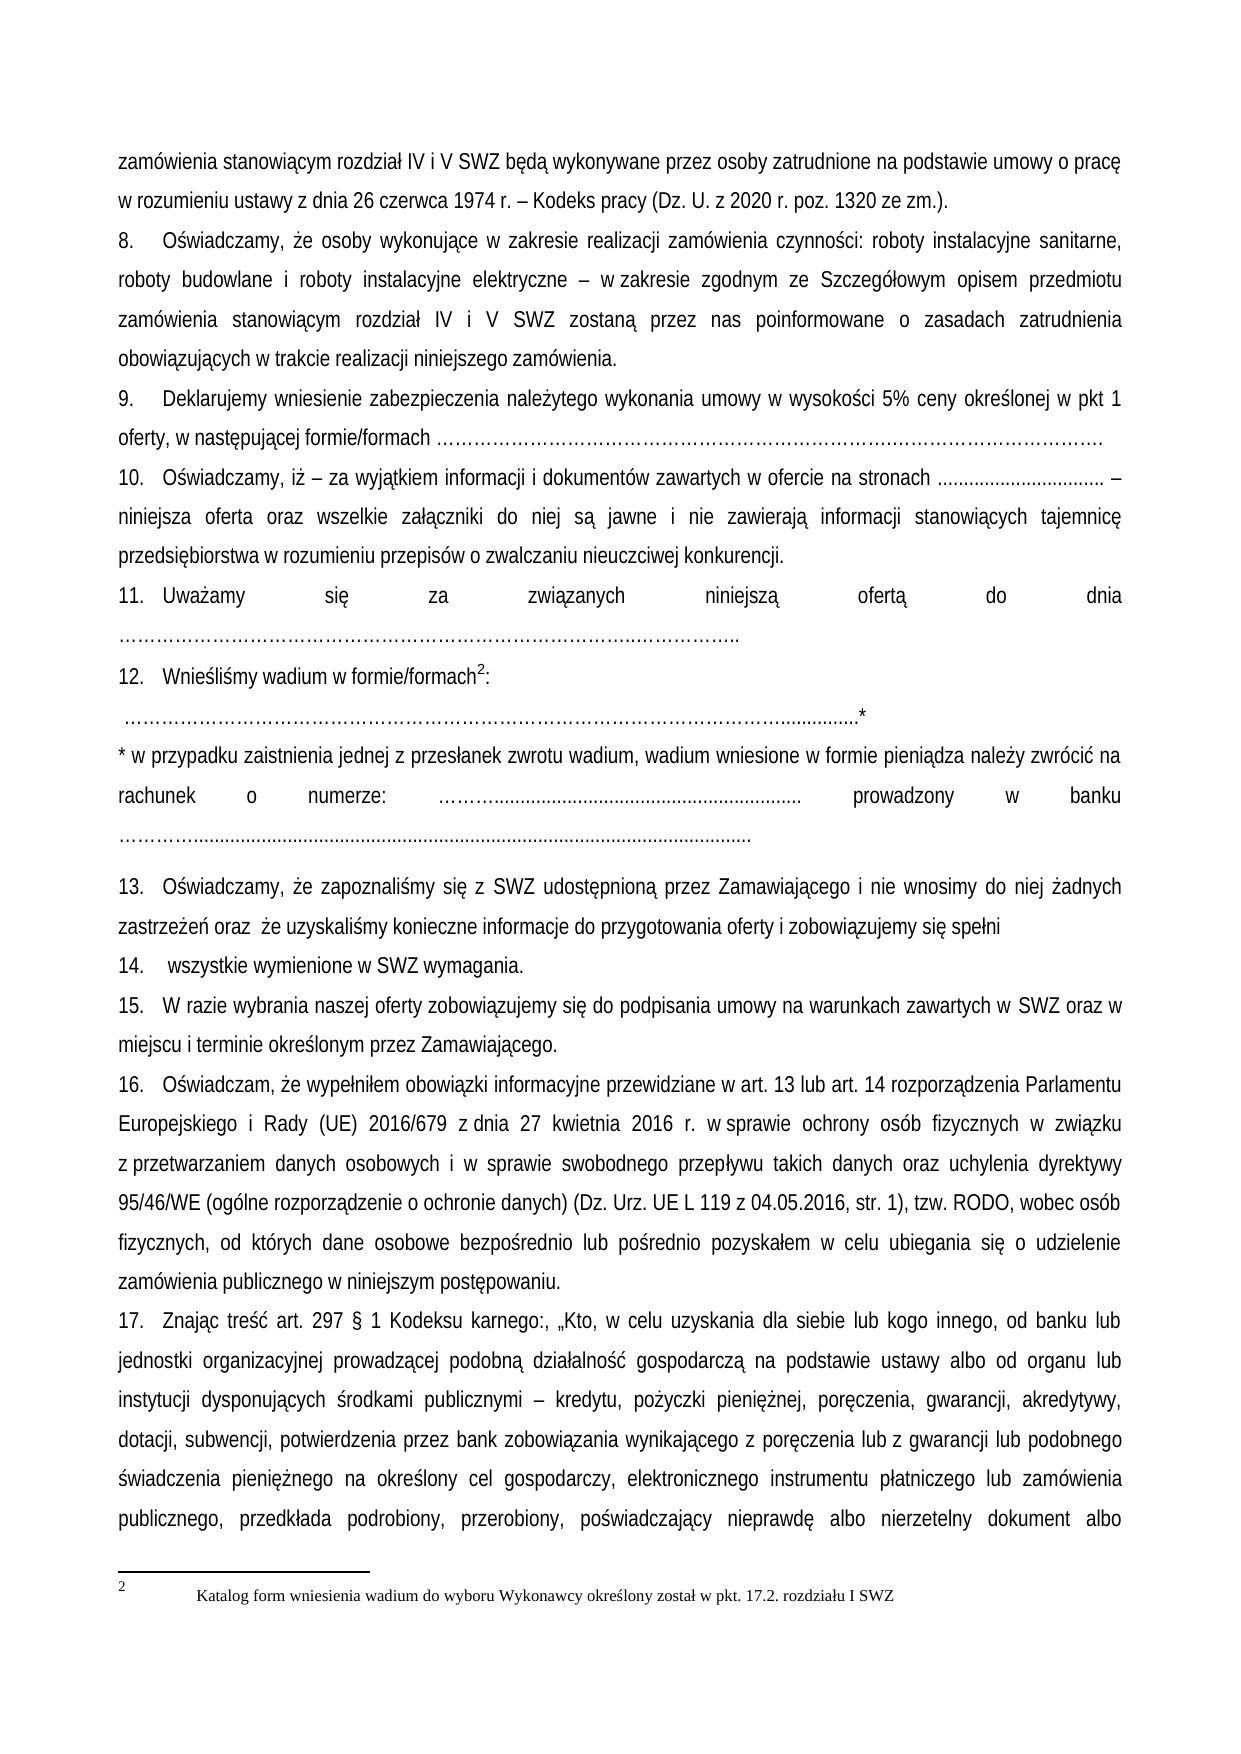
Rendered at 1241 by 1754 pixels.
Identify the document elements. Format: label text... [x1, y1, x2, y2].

list W razie wybrania naszej oferty zobowiązujemy się do podpisania umowy na warunkach zawartych w SWZ oraz w miejscu i terminie określonym przez Zamawiającego. [118, 992, 1122, 1057]
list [118, 1307, 1122, 1531]
list Wnieśliśmy wadium w formie/formach: ……………………………………………………………………………………………...............* [118, 661, 1122, 729]
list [118, 148, 1122, 213]
list wszystkie wymienione w SWZ wymagania. [118, 952, 1122, 978]
list Uważamy się za związanych niniejszą ofertą do dnia ………………………………………………………………………..…………….. [118, 582, 1122, 648]
list Oświadczamy, iż – za wyjątkiem informacji i dokumentów zawartych w ofercie na stronach ................................ – niniejsza oferta oraz wszelkie załączniki do niej są jawne i nie zawierają informacji stanowiących tajemnicę przedsiębiorstwa w rozumieniu przepisów o zwalczaniu nieuczciwej konkurencji. [118, 463, 1122, 569]
list Deklarujemy wniesienie zabezpieczenia należytego wykonania umowy w wysokości 5% ceny określonej w pkt 1 oferty, w następującej formie/formach ……………………………………………………………….……………………………. [118, 384, 1122, 450]
list Oświadczamy, że osoby wykonujące w zakresie realizacji zamówienia czynności: roboty instalacyjne sanitarne, roboty budowlane i roboty instalacyjne elektryczne – w zakresie zgodnym ze Szczegółowym opisem przedmiotu zamówienia stanowiącym rozdział IV i V SWZ zostaną przez nas poinformowane o zasadach zatrudnienia obowiązujących w trakcie realizacji niniejszego zamówienia. [118, 227, 1122, 371]
list Oświadczam, że wypełniłem obowiązki informacyjne przewidziane w art. 13 lub art. 14 rozporządzenia Parlamentu Europejskiego i Rady (UE) 2016/679 z dnia 27 kwietnia 2016 r. w sprawie ochrony osób fizycznych w związku z przetwarzaniem danych osobowych i w sprawie swobodnego przepływu takich danych oraz uchylenia dyrektywy 95/46/WE (ogólne rozporządzenie o ochronie danych) (Dz. Urz. UE L 119 z 04.05.2016, str. 1), tzw. RODO, wobec osób fizycznych, od których dane osobowe bezpośrednio lub pośrednio pozyskałem w celu ubiegania się o udzielenie zamówienia publicznego w niniejszym postępowaniu. [118, 1071, 1122, 1294]
list Oświadczamy, że zapoznaliśmy się z SWZ udostępnioną przez Zamawiającego i nie wnosimy do niej żadnych zastrzeżeń oraz że uzyskaliśmy konieczne informacje do przygotowania oferty i zobowiązujemy się spełni [118, 873, 1122, 939]
text * w przypadku zaistnienia jednej z przesłanek zwrotu wadium, wadium wniesione w formie pieniądza należy zwrócić na rachunek o numerze: ………........................................................... prowadzony w banku …………........................................................................................................... [118, 742, 1122, 847]
